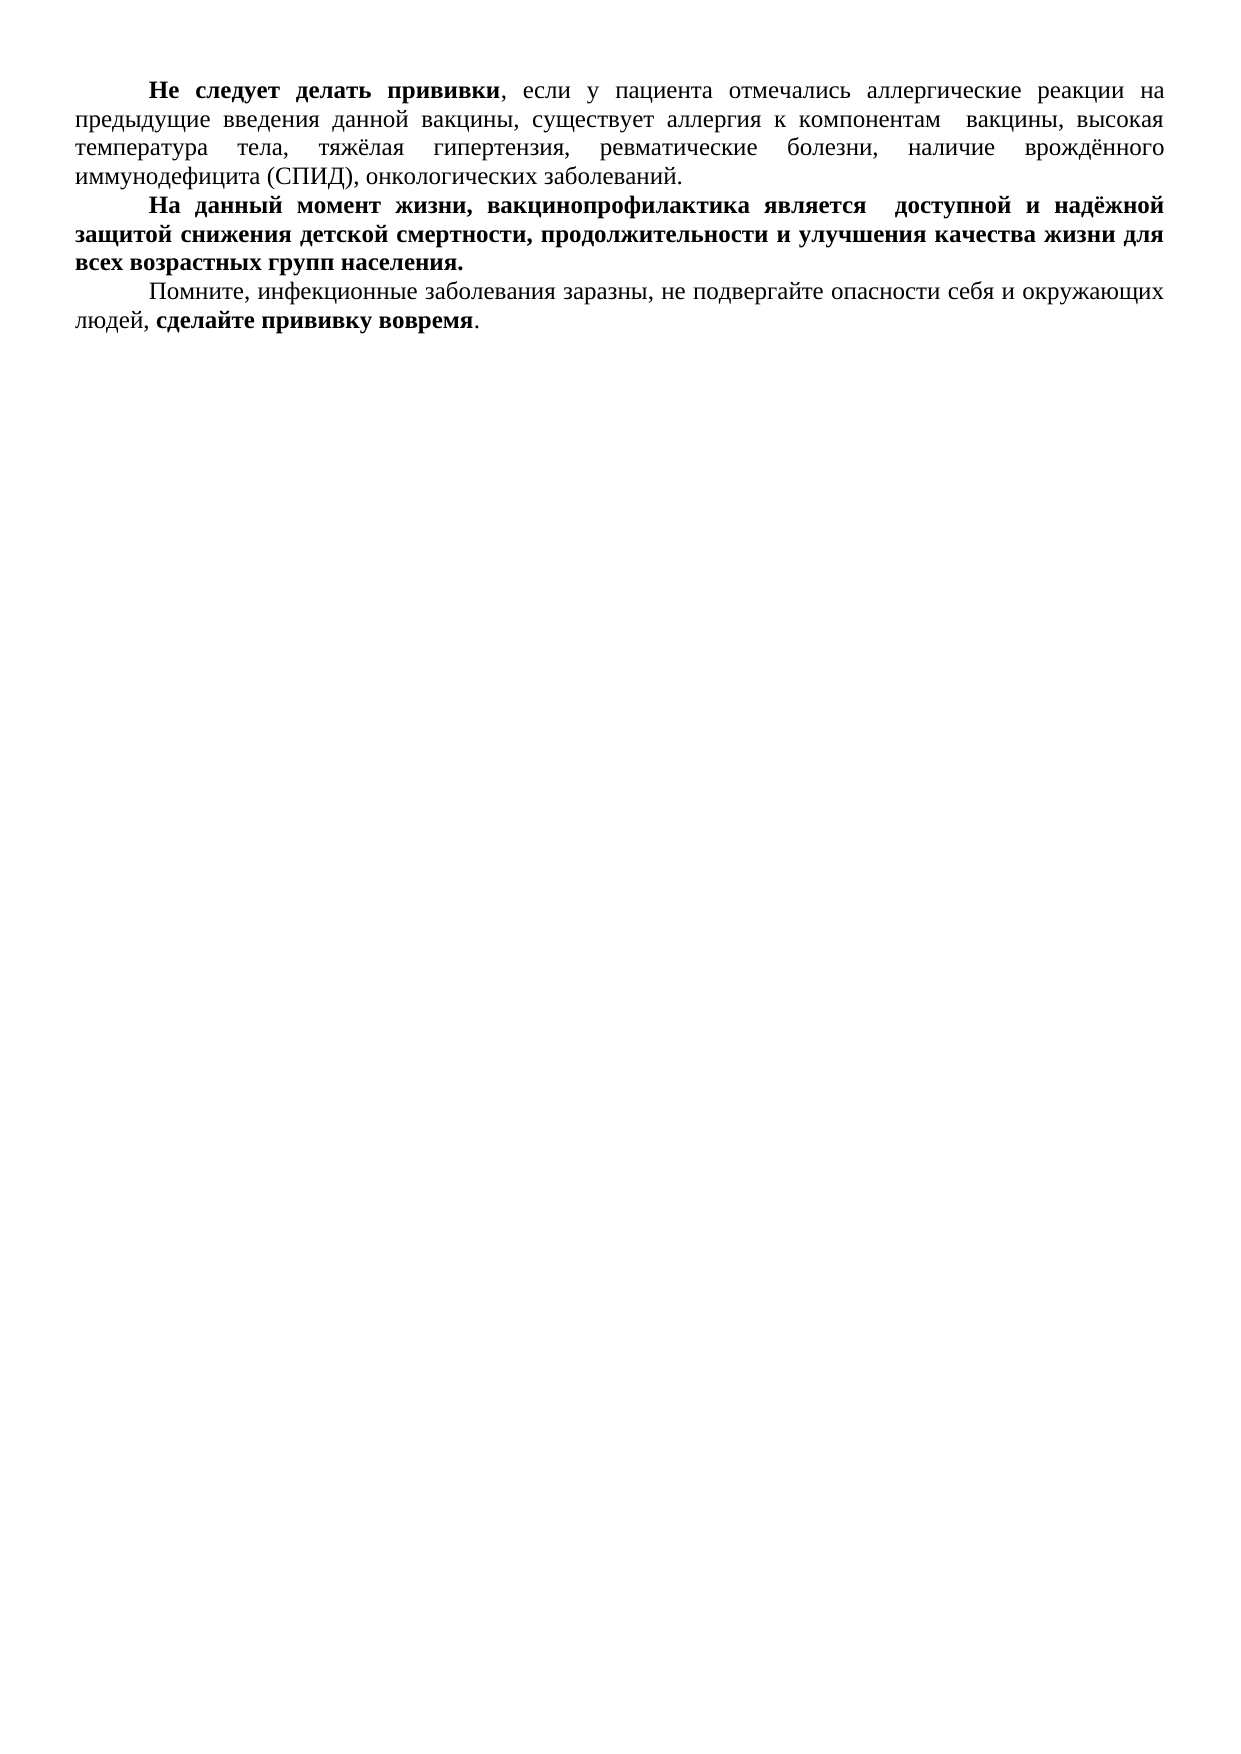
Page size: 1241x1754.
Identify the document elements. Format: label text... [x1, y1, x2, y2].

text Не следует делать прививки, если у пациента отмечались аллергические реакции на предыдущие введения данной вакцины, существует аллергия к компонентам вакцины, высокая температура тела, тяжёлая гипертензия, ревматические болезни, наличие врождённого иммунодефицита (СПИД), онкологических заболеваний. [75, 75, 1165, 190]
text Помните, инфекционные заболевания заразны, не подвергайте опасности себя и окружающих людей, сделайте прививку вовремя. [75, 276, 1165, 334]
text На данный момент жизни, вакцинопрофилактика является доступной и надёжной защитой снижения детской смертности, продолжительности и улучшения качества жизни для всех возрастных групп населения. [75, 190, 1165, 276]
